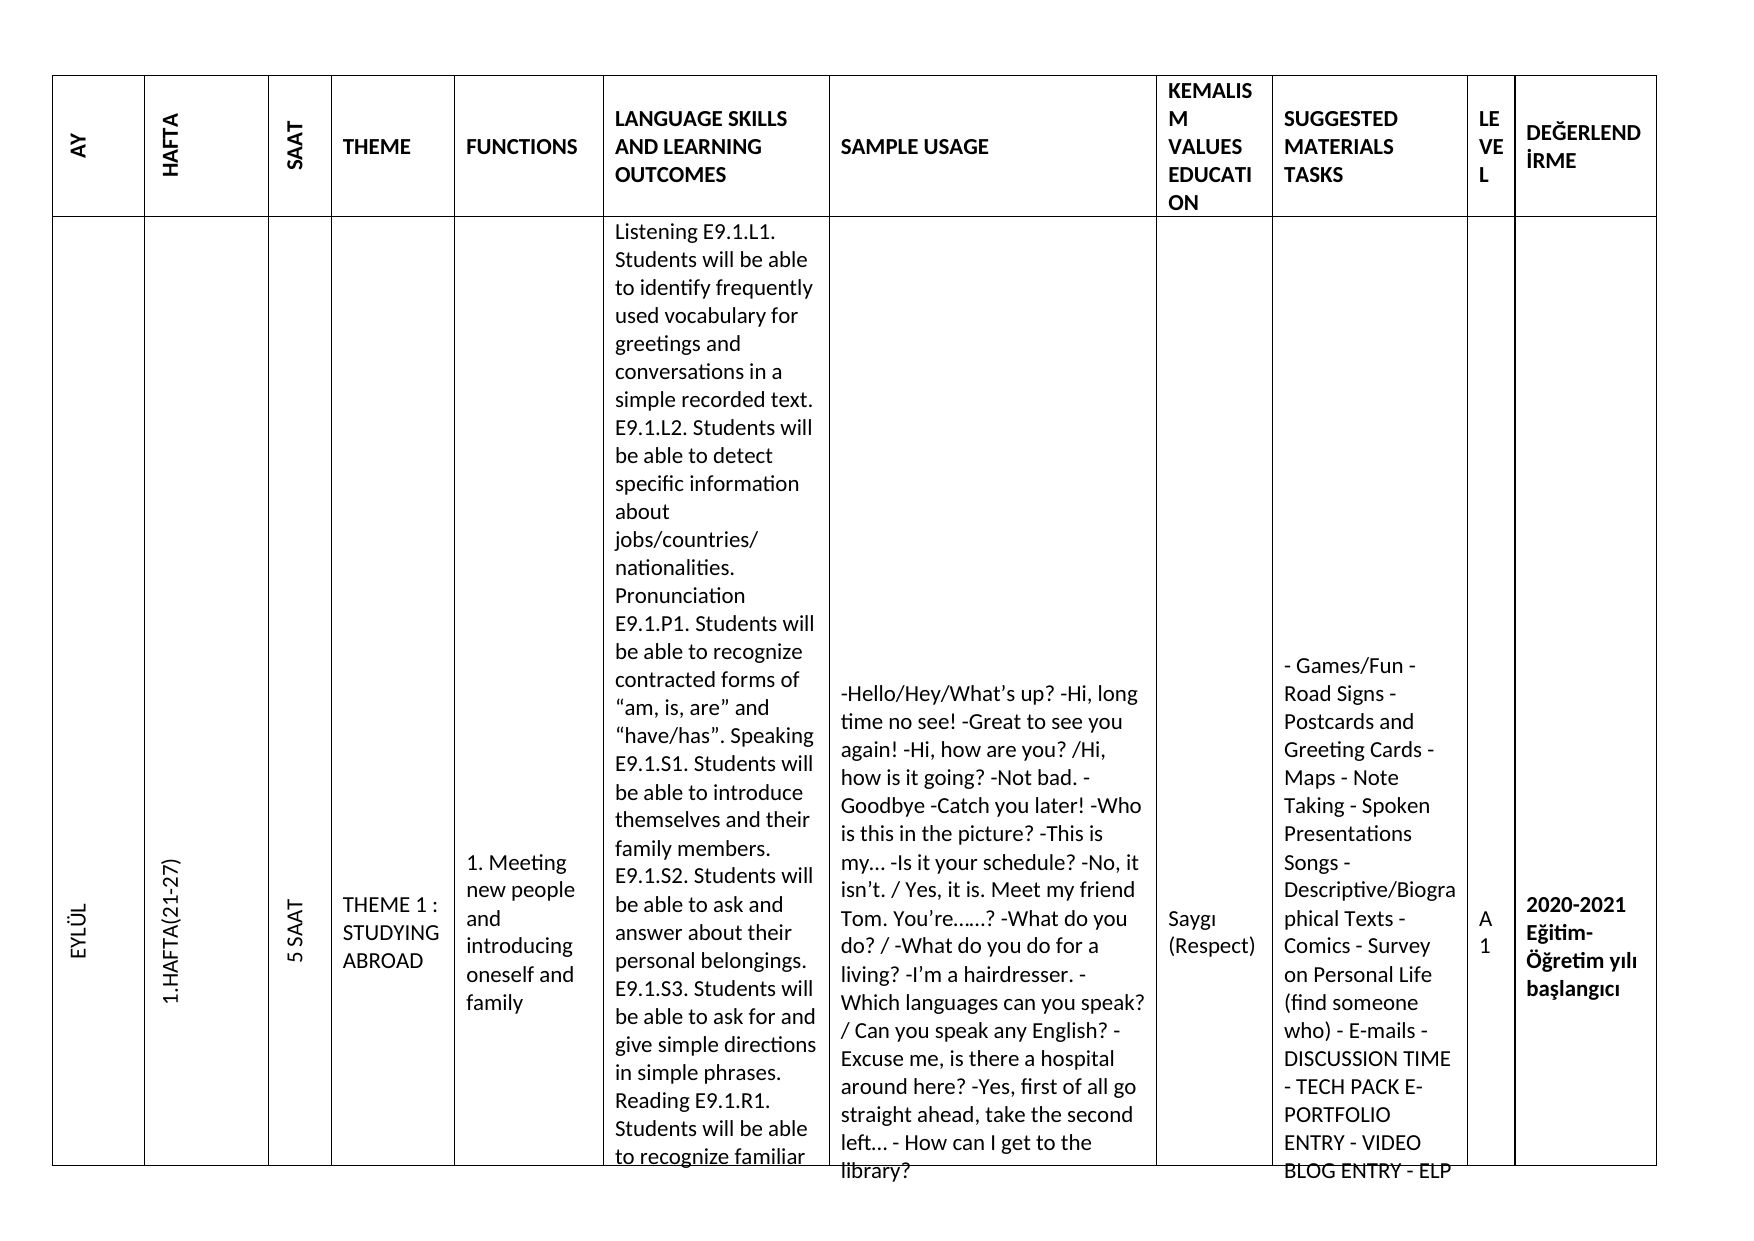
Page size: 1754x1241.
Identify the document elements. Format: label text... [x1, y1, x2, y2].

table_cell 1. Meeting new people and introducing oneself and family [455, 217, 603, 1165]
table_header AY [53, 76, 144, 216]
table_cell 5 SAAT [269, 217, 331, 1165]
table_cell THEME 1 : STUDYING ABROAD [332, 217, 454, 1165]
table_cell A1 [1468, 217, 1514, 1165]
table_cell EYLÜL [53, 217, 144, 1165]
table_header SUGGESTED MATERIALS TASKS [1273, 76, 1467, 216]
table_header THEME [332, 76, 454, 216]
table_header KEMALISM VALUES EDUCATION [1157, 76, 1272, 216]
table_cell 1.HAFTA(21-27) [145, 217, 268, 1165]
table_header FUNCTIONS [455, 76, 603, 216]
table_header DEĞERLENDİRME [1516, 76, 1656, 216]
table_cell Saygı (Respect) [1157, 217, 1272, 1165]
table_cell 2020-2021 Eğitim-Öğretim yılı başlangıcı [1516, 217, 1656, 1165]
table_header SAAT [269, 76, 331, 216]
table_header HAFTA [145, 76, 268, 216]
table_header SAMPLE USAGE [830, 76, 1156, 216]
table_header LANGUAGE SKILLS AND LEARNING OUTCOMES [604, 76, 829, 216]
table_header LEVEL [1468, 76, 1514, 216]
